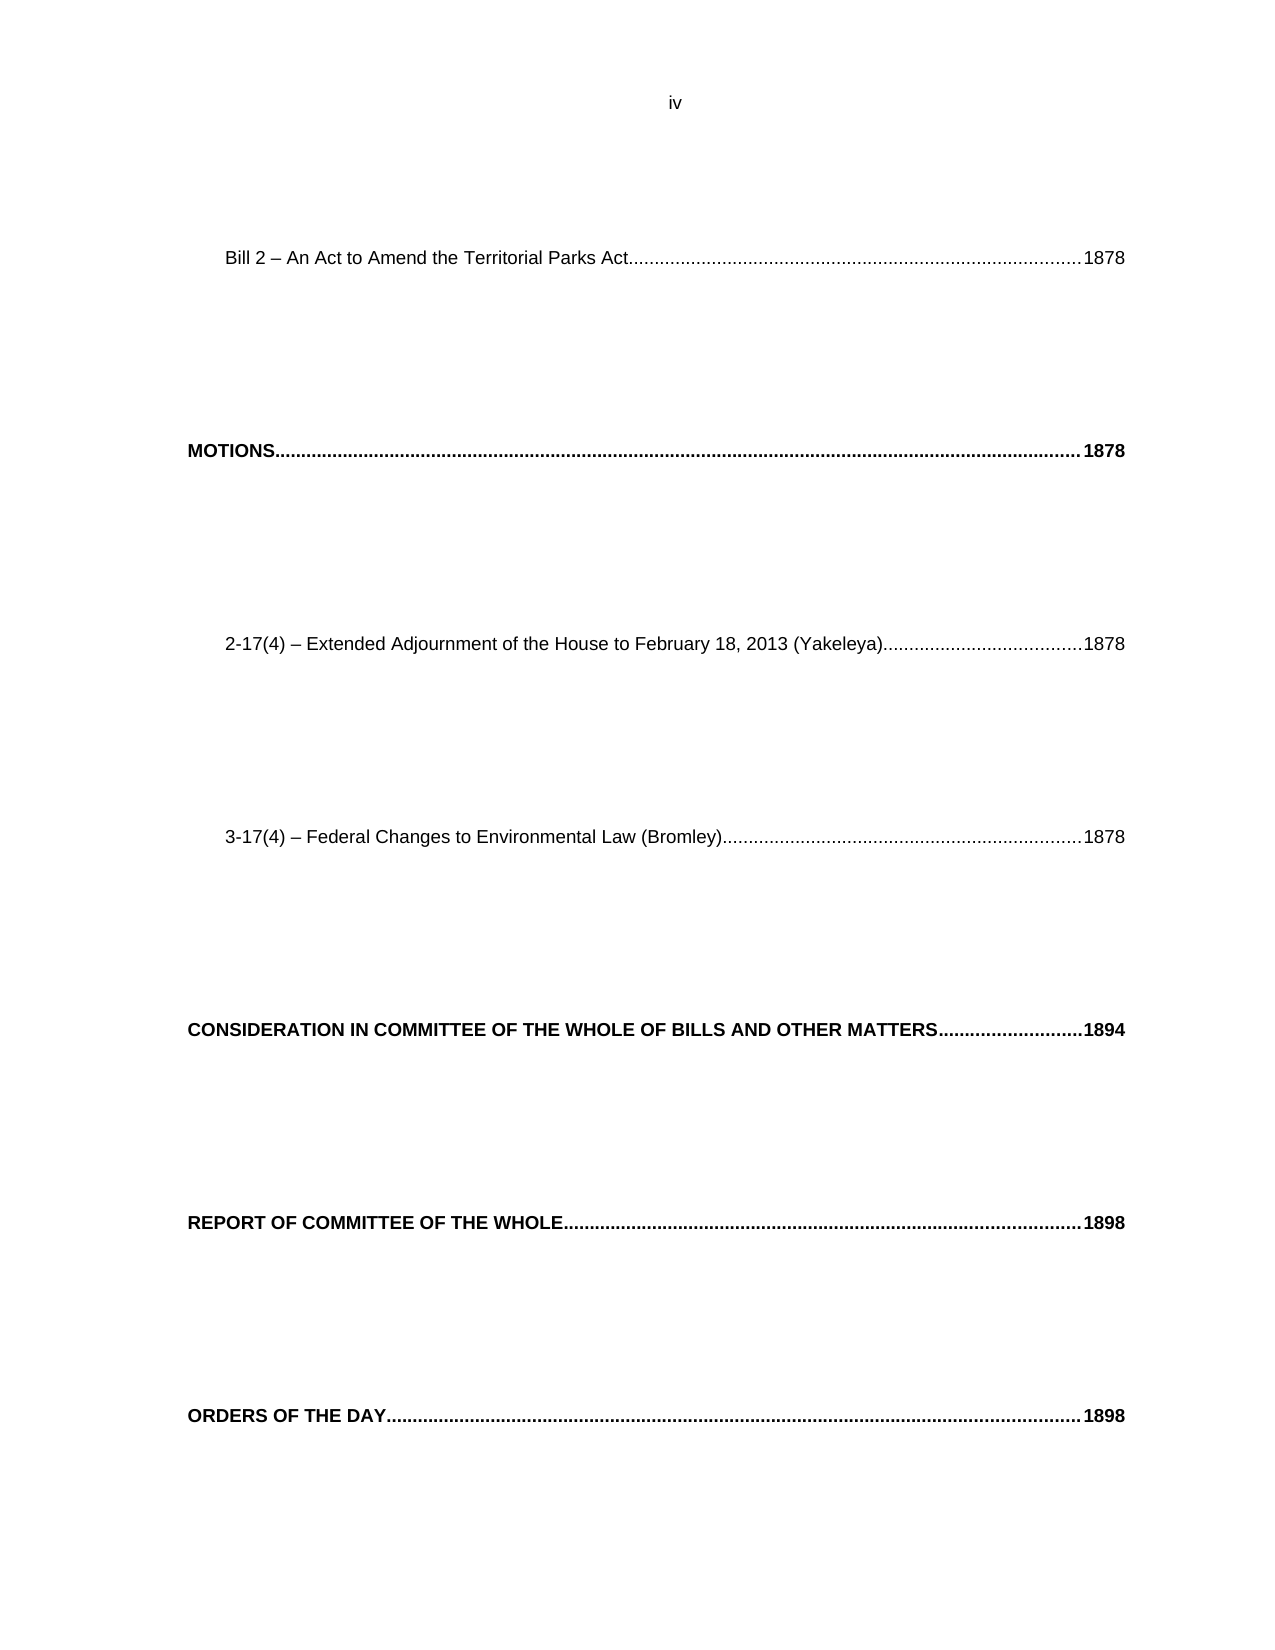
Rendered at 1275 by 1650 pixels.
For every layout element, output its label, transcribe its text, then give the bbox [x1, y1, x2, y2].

text ORDERS OF THE DAY 1898 [187, 1405, 1162, 1427]
text CONSIDERATION IN COMMITTEE OF THE WHOLE OF BILLS AND OTHER MATTERS 1894 [187, 1019, 1162, 1041]
text MOTIONS 1878 [187, 440, 1162, 461]
text 2-17(4) – Extended Adjournment of the House to February 18, 2013 (Yakeleya) 1878 [187, 633, 1162, 654]
text Bill 2 – An Act to Amend the Territorial Parks Act 1878 [187, 247, 1162, 268]
text REPORT OF COMMITTEE OF THE WHOLE 1898 [187, 1212, 1162, 1234]
text 3-17(4) – Federal Changes to Environmental Law (Bromley) 1878 [187, 826, 1162, 847]
